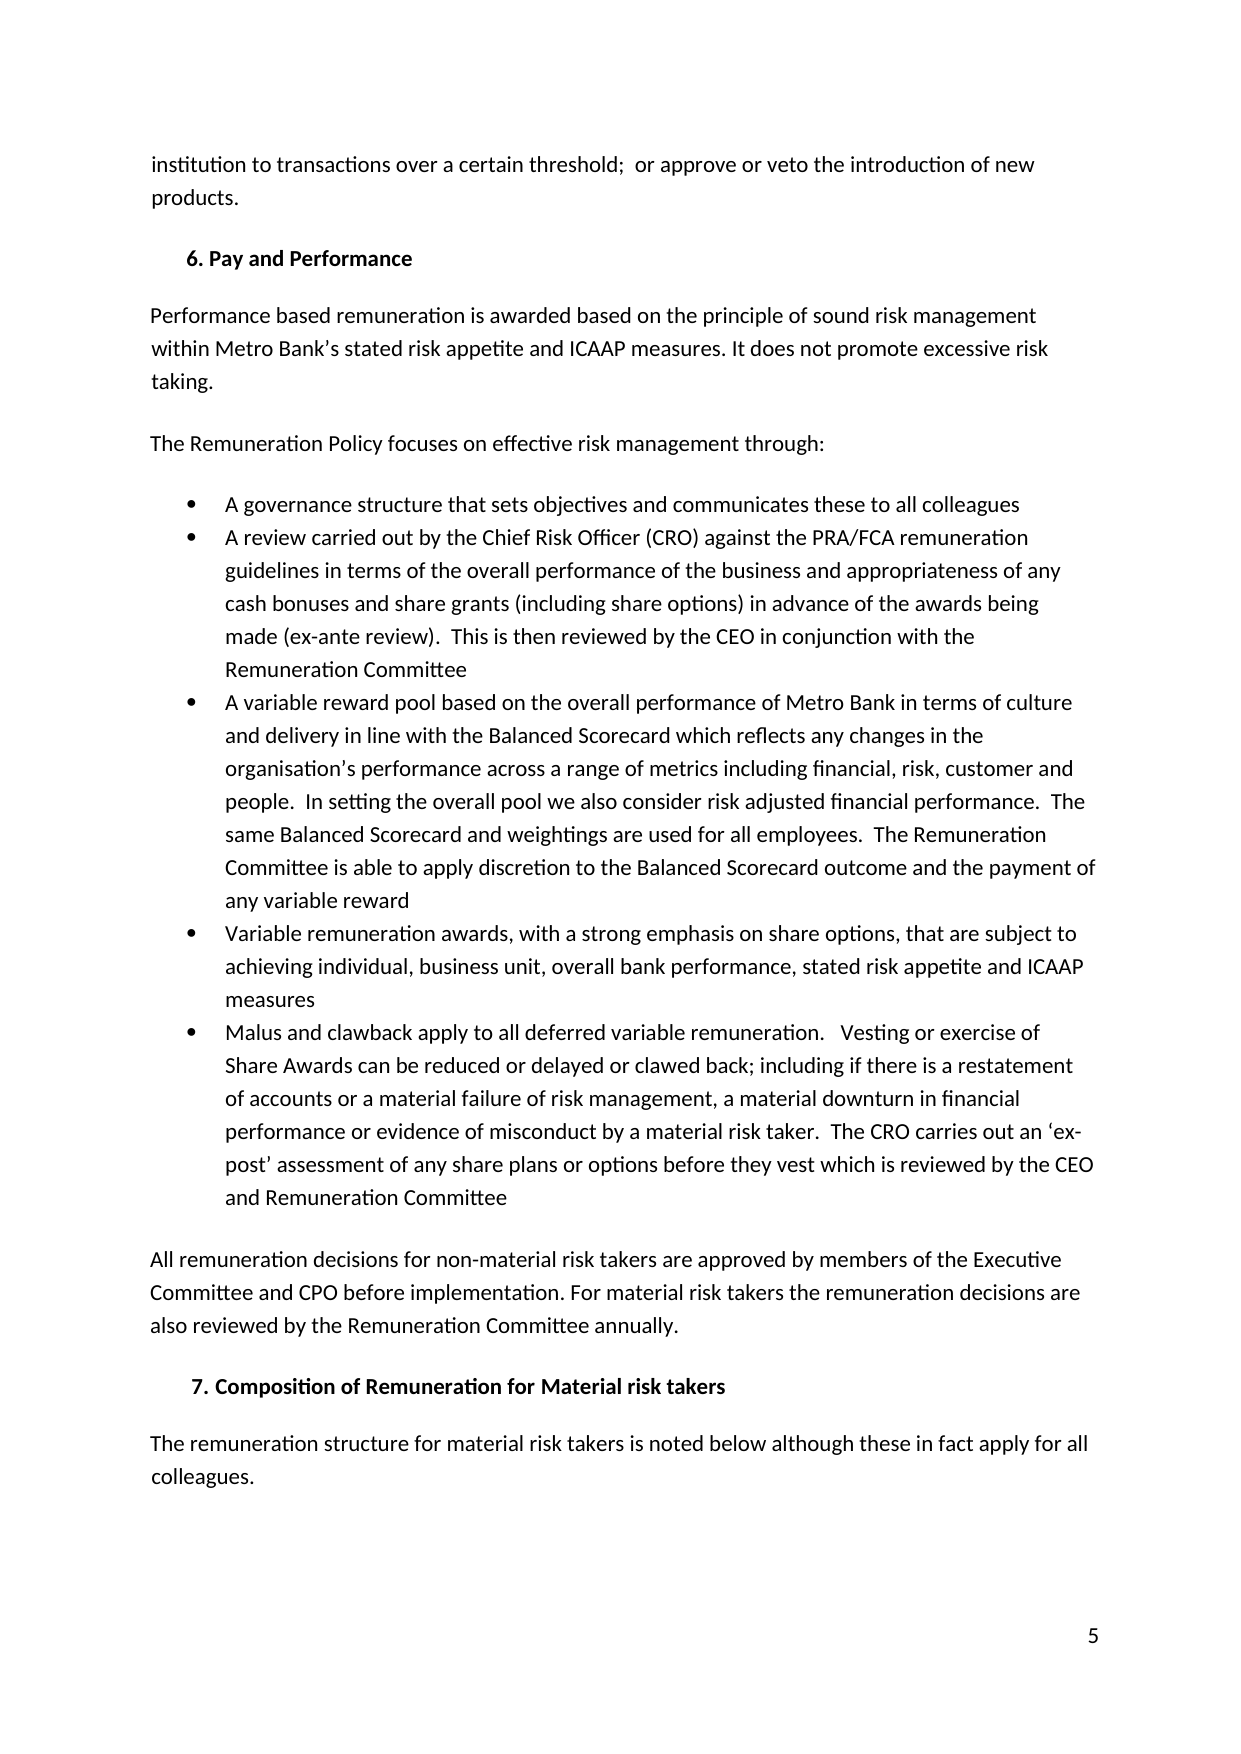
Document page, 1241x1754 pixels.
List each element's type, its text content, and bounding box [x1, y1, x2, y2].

list A variable reward pool based on the overall performance of Metro Bank in terms of culture and delivery in line with the Balanced Scorecard which reflects any changes in the organisation’s performance across a range of metrics including financial, risk, customer and people. In setting the overall pool we also consider risk adjusted financial performance. The same Balanced Scorecard and weightings are used for all employees. The Remuneration Committee is able to apply discretion to the Balanced Scorecard outcome and the payment of any variable reward [187, 688, 1098, 914]
text The Remuneration Policy focuses on effective risk management through: [150, 429, 1098, 457]
text Performance based remuneration is awarded based on the principle of sound risk management within Metro Bank’s stated risk appetite and ICAAP measures. It does not promote excessive risk taking. [150, 301, 1098, 395]
subtitle 6. Pay and Performance [186, 244, 1100, 272]
text All remuneration decisions for non-material risk takers are approved by members of the Executive Committee and CPO before implementation. For material risk takers the remuneration decisions are also reviewed by the Remuneration Committee annually. [150, 1245, 1098, 1339]
text The remuneration structure for material risk takers is noted below although these in fact apply for all colleagues. [150, 1429, 1098, 1490]
list Variable remuneration awards, with a strong emphasis on share options, that are subject to achieving individual, business unit, overall bank performance, stated risk appetite and ICAAP measures [187, 919, 1098, 1013]
list A review carried out by the Chief Risk Officer (CRO) against the PRA/FCA remuneration guidelines in terms of the overall performance of the business and appropriateness of any cash bonuses and share grants (including share options) in advance of the awards being made (ex-ante review). This is then reviewed by the CEO in conjunction with the Remuneration Committee [187, 523, 1098, 683]
list Malus and clawback apply to all deferred variable remuneration. Vesting or exercise of Share Awards can be reduced or delayed or clawed back; including if there is a restatement of accounts or a material failure of risk management, a material downturn in financial performance or evidence of misconduct by a material risk taker. The CRO carries out an ‘ex-post’ assessment of any share plans or options before they vest which is reviewed by the CEO and Remuneration Committee [187, 1018, 1098, 1212]
list A governance structure that sets objectives and communicates these to all colleagues [187, 490, 1098, 518]
subtitle 7. Composition of Remuneration for Material risk takers [186, 1372, 1100, 1401]
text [150, 150, 1098, 211]
